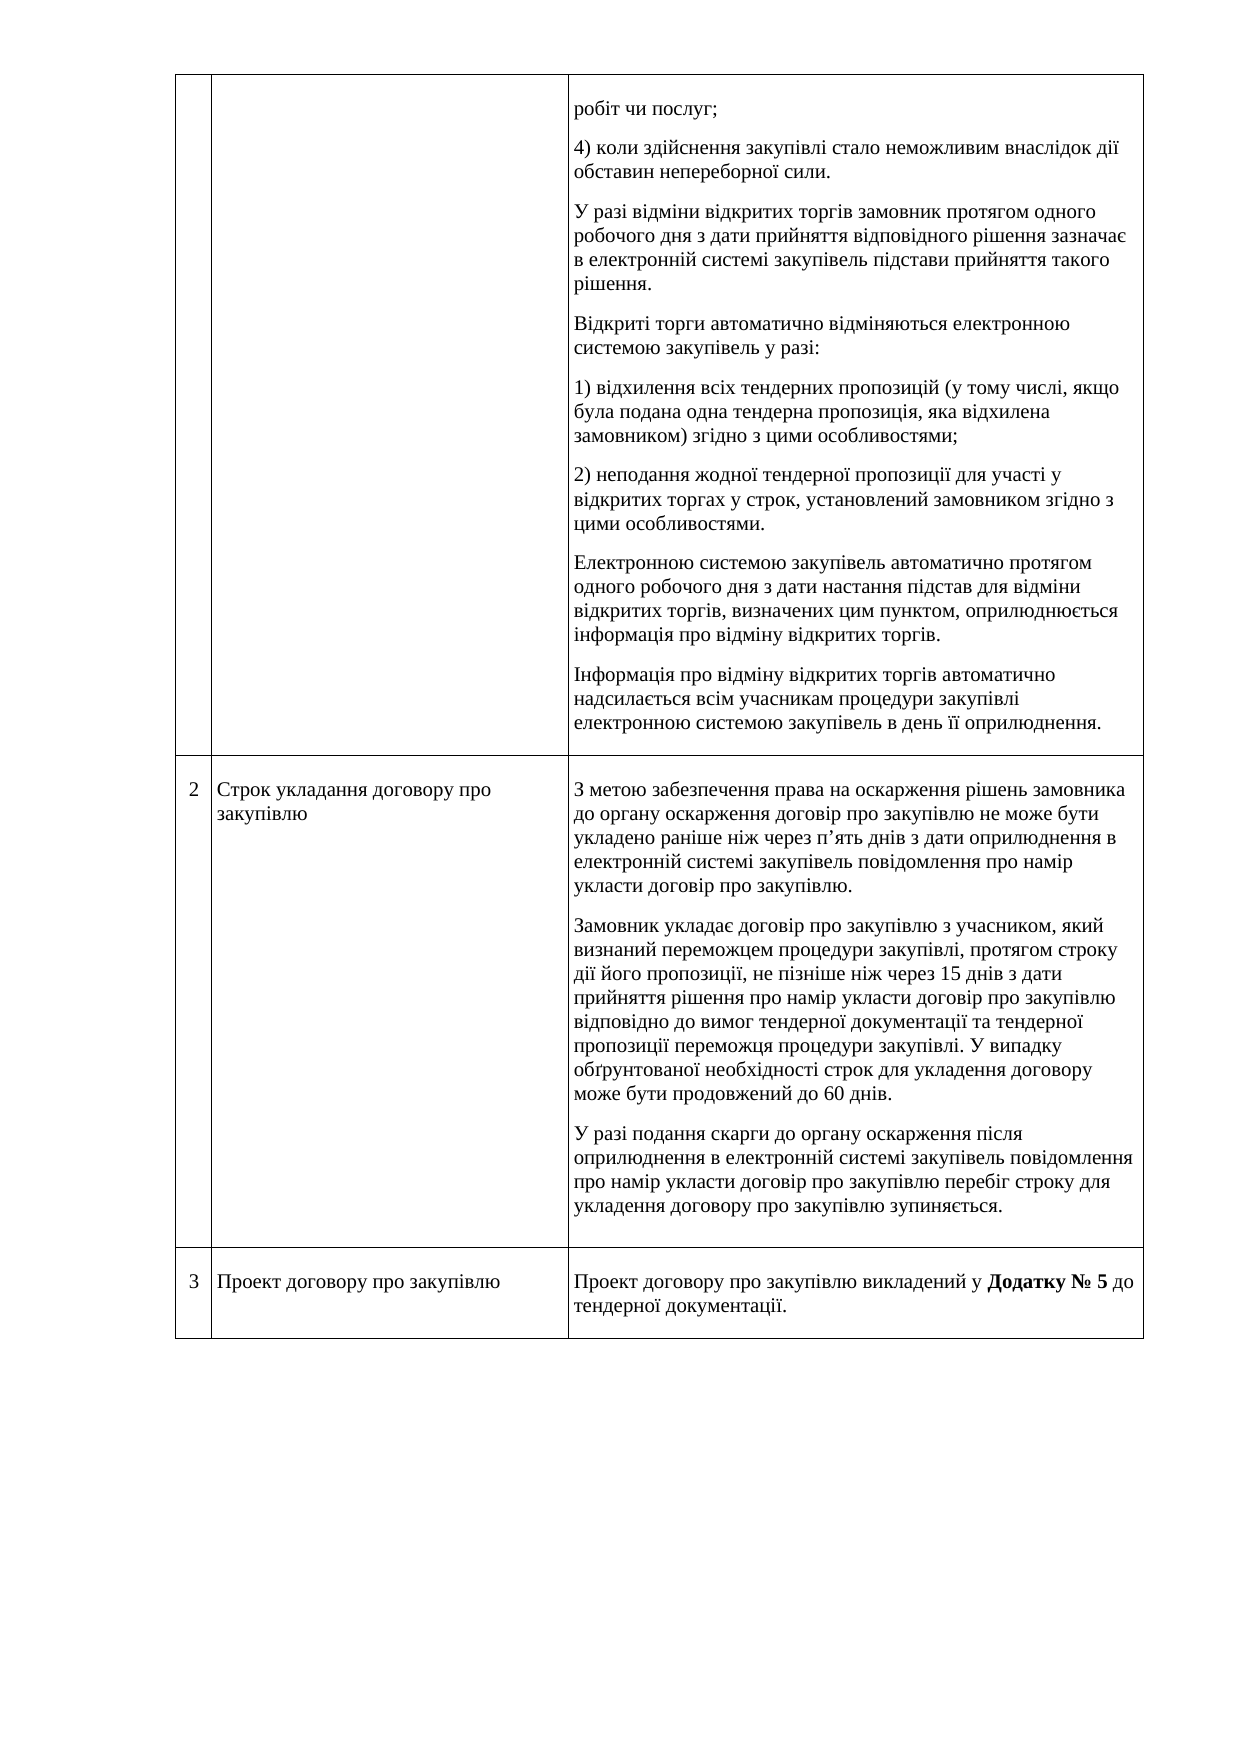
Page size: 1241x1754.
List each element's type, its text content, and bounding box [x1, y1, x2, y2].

table_cell 2 [176, 756, 211, 1247]
table_cell 1 [176, 75, 211, 755]
table_cell 3 [176, 1248, 211, 1337]
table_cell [569, 75, 1143, 755]
table_cell З метою забезпечення права на оскарження рішень замовника до органу оскарження договір про закупівлю не може бути укладено раніше ніж через п’ять днів з дати оприлюднення в електронній системі закупівель повідомлення про намір укласти договір про закупівлю. Замовник укладає договір про закупівлю з учасником, який визнаний переможцем процедури закупівлі, протягом строку дії його пропозиції, не пізніше ніж через 15 днів з дати прийняття рішення про намір укласти договір про закупівлю відповідно до вимог тендерної документації та тендерної пропозиції переможця процедури закупівлі. У випадку обґрунтованої необхідності строк для укладення договору може бути продовжений до 60 днів. У разі подання скарги до органу оскарження після оприлюднення в електронній системі закупівель повідомлення про намір укласти договір про закупівлю перебіг строку для укладення договору про закупівлю зупиняється. [569, 756, 1143, 1247]
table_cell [212, 75, 568, 755]
table_cell Проект договору про закупівлю [212, 1248, 568, 1337]
table_cell Проект договору про закупівлю викладений у Додатку № 5 до тендерної документації. [569, 1248, 1143, 1337]
table_cell Строк укладання договору про закупівлю [212, 756, 568, 1247]
